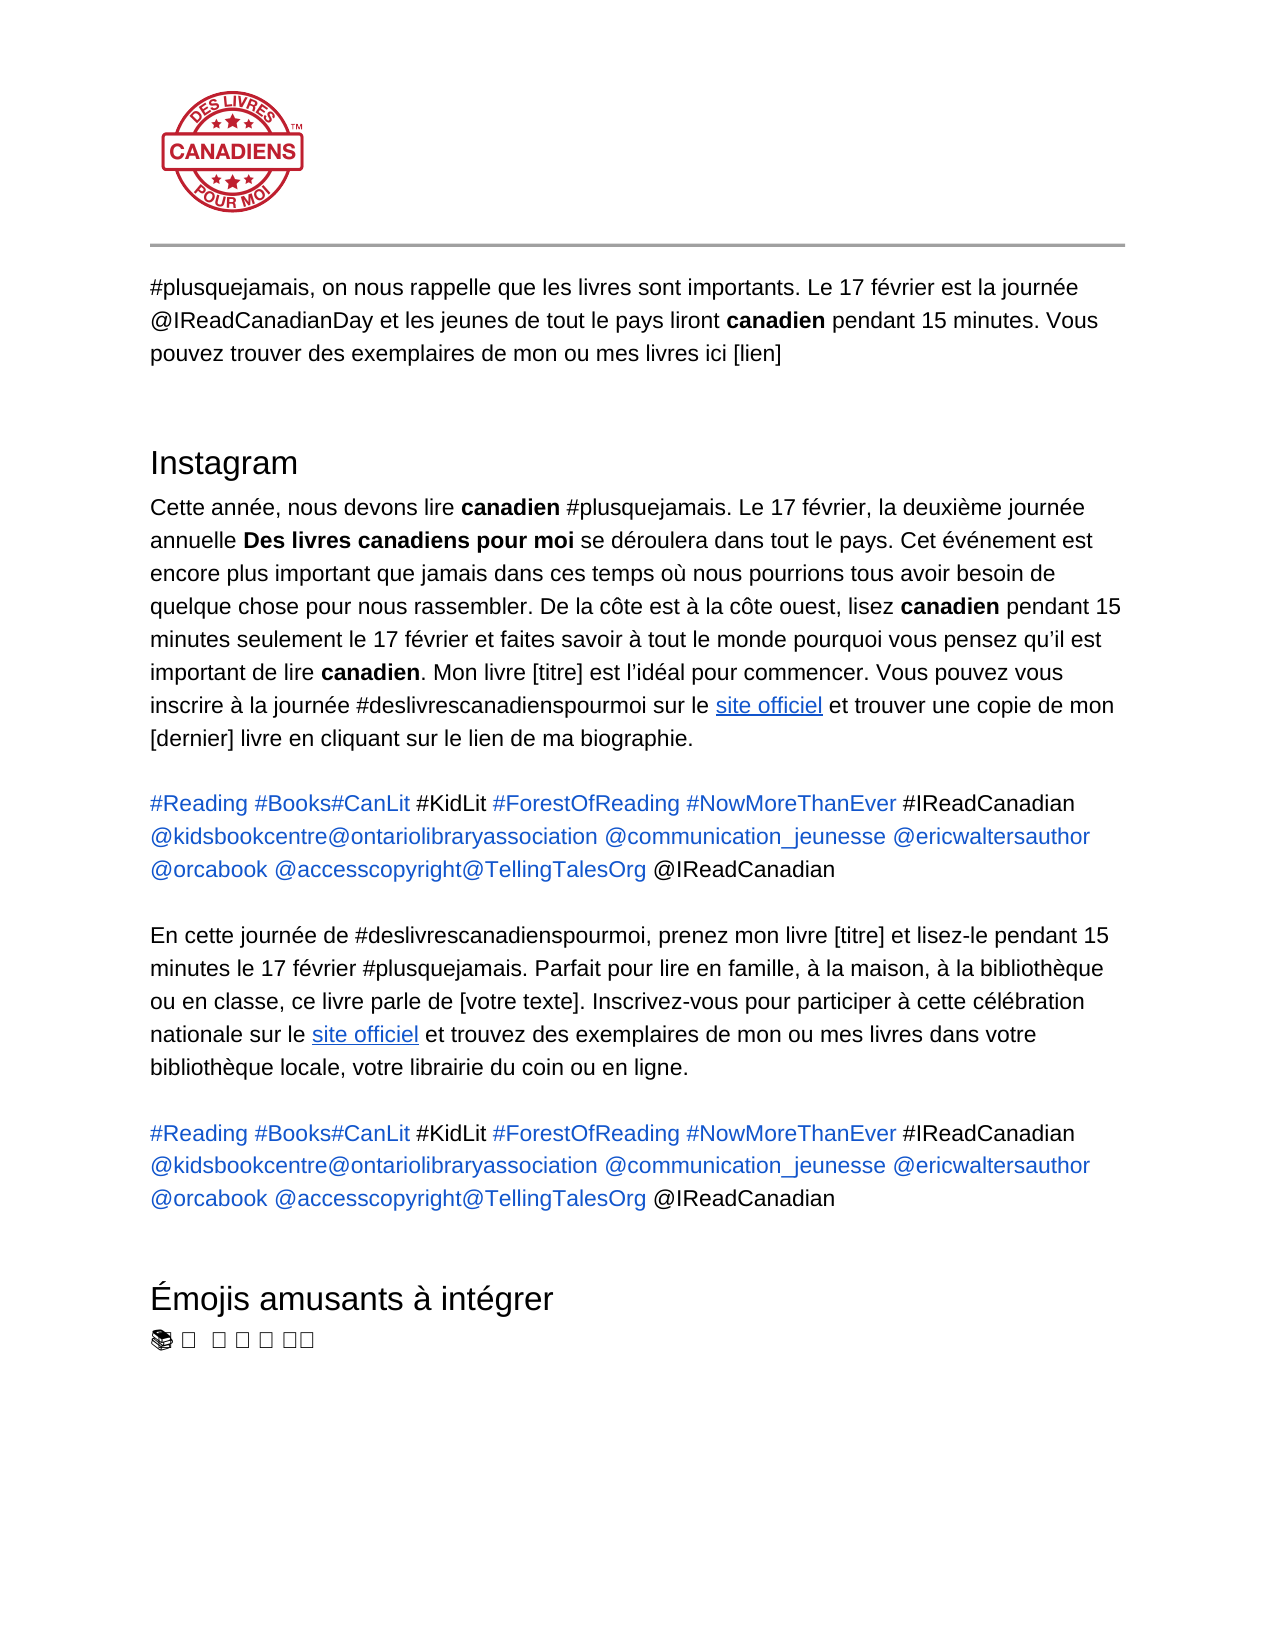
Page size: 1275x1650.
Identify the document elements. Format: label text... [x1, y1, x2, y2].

text Cette année, nous devons lire canadien #plusquejamais. Le 17 février, la deuxième journée annuelle Des livres canadiens pour moi se déroulera dans tout le pays. Cet événement est encore plus important que jamais dans ces temps où nous pourrions tous avoir besoin de quelque chose pour nous rassembler. De la côte est à la côte ouest, lisez canadien pendant 15 minutes seulement le 17 février et faites savoir à tout le monde pourquoi vous pensez qu’il est important de lire canadien. Mon livre [titre] est l’idéal pour commencer. Vous pouvez vous inscrire à la journée #deslivrescanadienspourmoi sur le site officiel et trouver une copie de mon [dernier] livre en cliquant sur le lien de ma biographie. [150, 494, 1125, 751]
text 🇨🇦 🍁 📚 📕 📖 🔖 🧒🏽 [150, 1327, 1125, 1353]
text #Reading #Books#CanLit #KidLit #ForestOfReading #NowMoreThanEver #IReadCanadian @kidsbookcentre@ontariolibraryassociation @communication_jeunesse @ericwaltersauthor @orcabook @accesscopyright@TellingTalesOrg @IReadCanadian [150, 1119, 1125, 1212]
picture [150, 75, 315, 240]
text En cette journée de #deslivrescanadienspourmoi, prenez mon livre [titre] et lisez-le pendant 15 minutes le 17 février #plusquejamais. Parfait pour lire en famille, à la maison, à la bibliothèque ou en classe, ce livre parle de [votre texte]. Inscrivez-vous pour participer à cette célébration nationale sur le site officiel et trouvez des exemplaires de mon ou mes livres dans votre bibliothèque locale, votre librairie du coin ou en ligne. [150, 922, 1125, 1080]
text #plusquejamais, on nous rappelle que les livres sont importants. Le 17 février est la journée @IReadCanadianDay et les jeunes de tout le pays liront canadien pendant 15 minutes. Vous pouvez trouver des exemplaires de mon ou mes livres ici [lien] [150, 274, 1125, 366]
text #Reading #Books#CanLit #KidLit #ForestOfReading #NowMoreThanEver #IReadCanadian @kidsbookcentre@ontariolibraryassociation @communication_jeunesse @ericwaltersauthor @orcabook @accesscopyright@TellingTalesOrg @IReadCanadian [150, 790, 1125, 882]
subtitle Émojis amusants à intégrer [150, 1279, 1125, 1317]
subtitle Instagram [150, 443, 1125, 482]
